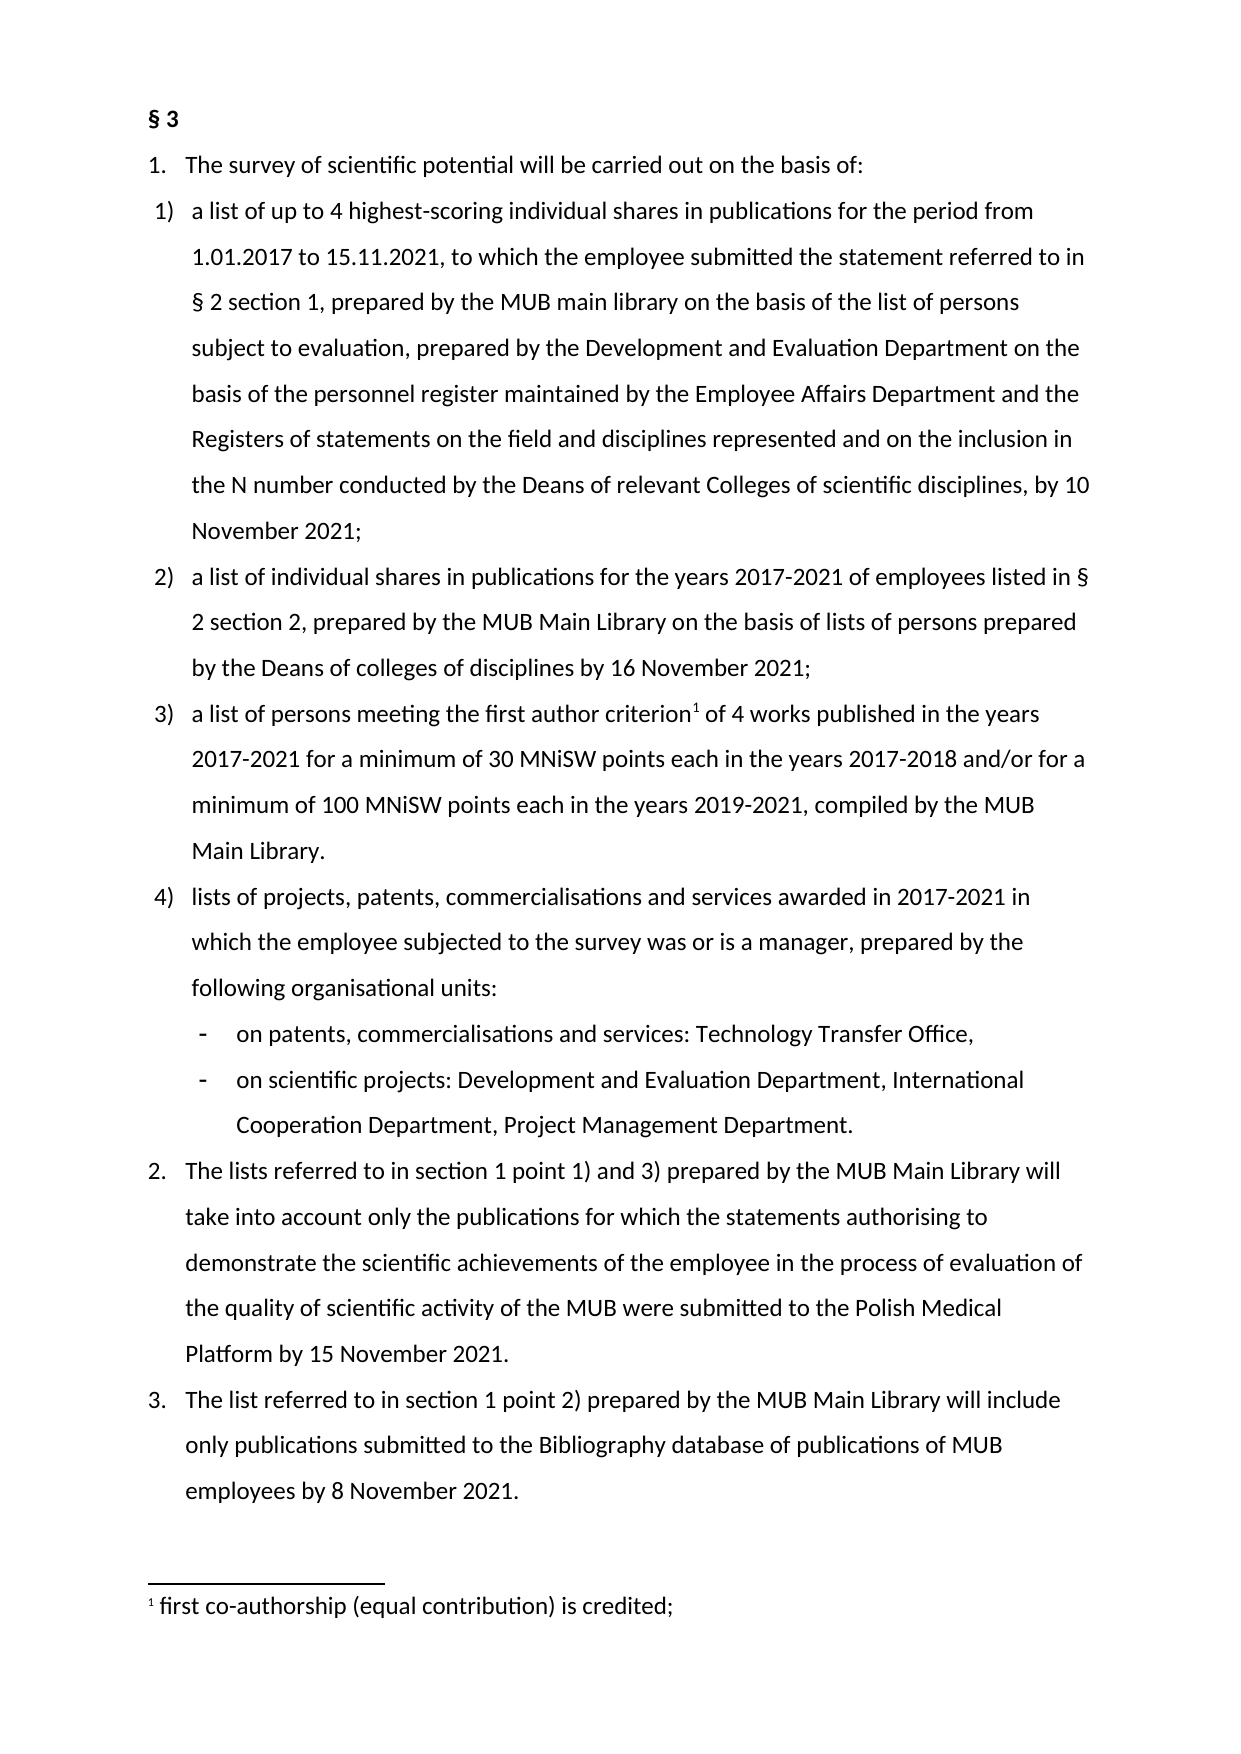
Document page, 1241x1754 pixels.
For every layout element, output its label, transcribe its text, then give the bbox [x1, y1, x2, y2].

subtitle § 3 [148, 103, 1093, 134]
list a list of up to 4 highest-scoring individual shares in publications for the period from 1.01.2017 to 15.11.2021, to which the employee submitted the statement referred to in § 2 section 1, prepared by the MUB main library on the basis of the list of persons subject to evaluation, prepared by the Development and Evaluation Department on the basis of the personnel register maintained by the Employee Affairs Department and the Registers of statements on the field and disciplines represented and on the inclusion in the N number conducted by the Deans of relevant Colleges of scientific disciplines, by 10 November 2021; [154, 195, 1093, 546]
list The lists referred to in section 1 point 1) and 3) prepared by the MUB Main Library will take into account only the publications for which the statements authorising to demonstrate the scientific achievements of the employee in the process of evaluation of the quality of scientific activity of the MUB were submitted to the Polish Medical Platform by 15 November 2021. [148, 1155, 1093, 1369]
list on scientific projects: Development and Evaluation Department, International Cooperation Department, Project Management Department. [199, 1064, 1093, 1140]
list The list referred to in section 1 point 2) prepared by the MUB Main Library will include only publications submitted to the Bibliography database of publications of MUB employees by 8 November 2021. [148, 1384, 1093, 1506]
list a list of persons meeting the first author criterion of 4 works published in the years 2017-2021 for a minimum of 30 MNiSW points each in the years 2017-2018 and/or for a minimum of 100 MNiSW points each in the years 2019-2021, compiled by the MUB Main Library. [154, 698, 1093, 866]
list on patents, commercialisations and services: Technology Transfer Office, [199, 1018, 1093, 1048]
list lists of projects, patents, commercialisations and services awarded in 2017-2021 in which the employee subjected to the survey was or is a manager, prepared by the following organisational units: [154, 881, 1093, 1003]
list The survey of scientific potential will be carried out on the basis of: [148, 149, 1093, 180]
list a list of individual shares in publications for the years 2017-2021 of employees listed in § 2 section 2, prepared by the MUB Main Library on the basis of lists of persons prepared by the Deans of colleges of disciplines by 16 November 2021; [154, 561, 1093, 683]
